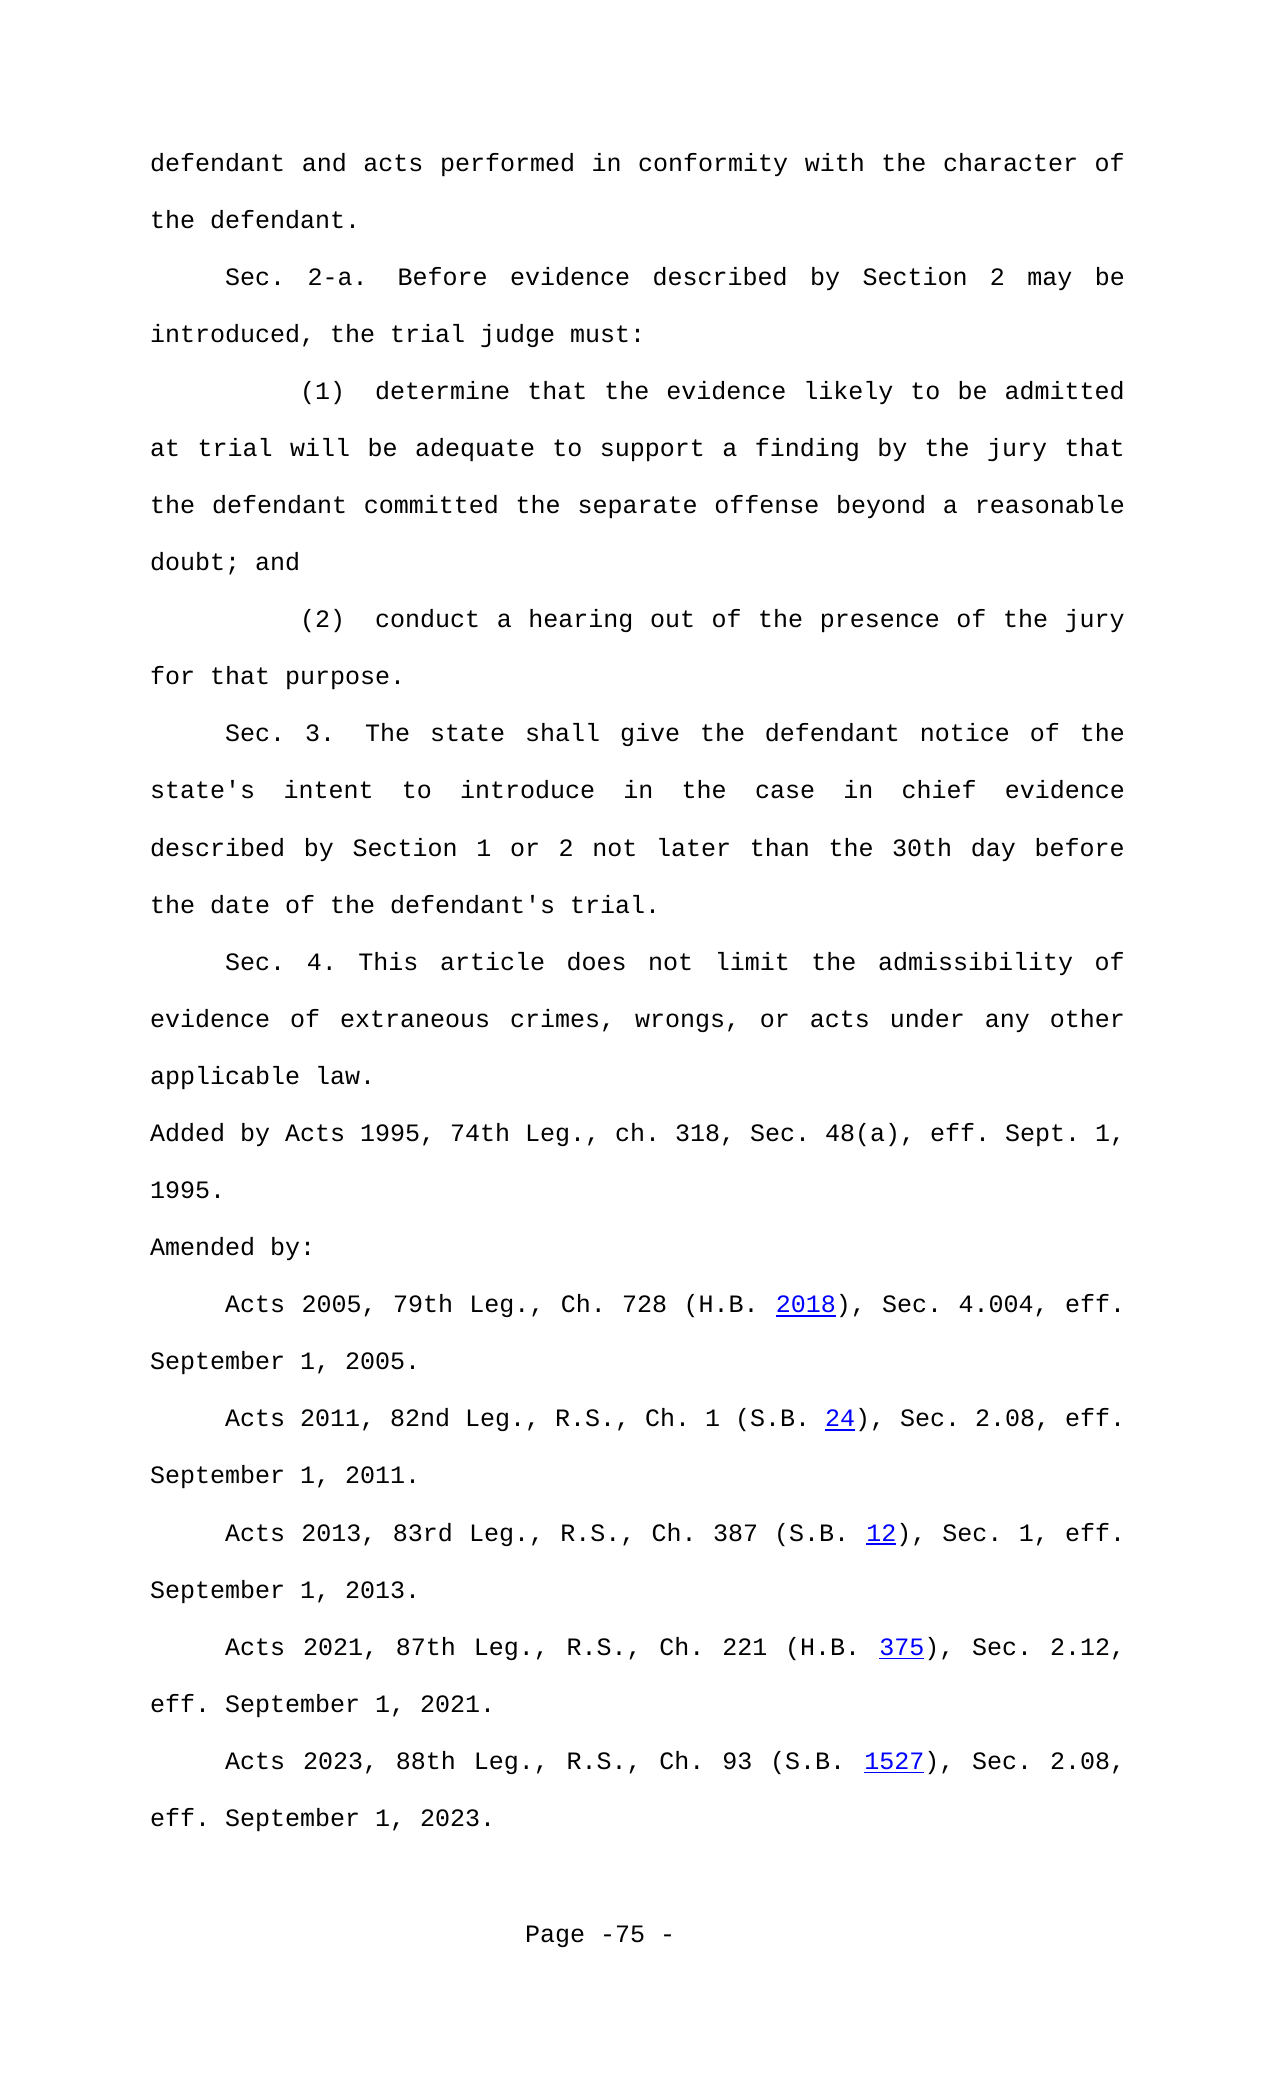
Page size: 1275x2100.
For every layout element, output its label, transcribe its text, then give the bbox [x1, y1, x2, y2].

text Acts 2013, 83rd Leg., R.S., Ch. 387 (S.B. 12), Sec. 1, eff. September 1, 2013. [150, 1520, 1125, 1606]
text Sec. 4. This article does not limit the admissibility of evidence of extraneous crimes, wrongs, or acts under any other applicable law. [150, 949, 1125, 1092]
text Added by Acts 1995, 74th Leg., ch. 318, Sec. 48(a), eff. Sept. 1, 1995. [150, 1120, 1125, 1206]
text Acts 2023, 88th Leg., R.S., Ch. 93 (S.B. 1527), Sec. 2.08, eff. September 1, 2023. [150, 1748, 1125, 1834]
text Sec. 2-a. Before evidence described by Section 2 may be introduced, the trial judge must: [150, 264, 1125, 350]
text Sec. 3. The state shall give the defendant notice of the state's intent to introduce in the case in chief evidence described by Section 1 or 2 not later than the 30th day before the date of the defendant's trial. [150, 721, 1125, 921]
text Acts 2011, 82nd Leg., R.S., Ch. 1 (S.B. 24), Sec. 2.08, eff. September 1, 2011. [150, 1406, 1125, 1491]
text Acts 2021, 87th Leg., R.S., Ch. 221 (H.B. 375), Sec. 2.12, eff. September 1, 2021. [150, 1634, 1125, 1720]
text Amended by: [150, 1234, 1125, 1263]
text (2) conduct a hearing out of the presence of the jury for that purpose. [150, 607, 1125, 692]
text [150, 150, 1125, 236]
text Acts 2005, 79th Leg., Ch. 728 (H.B. 2018), Sec. 4.004, eff. September 1, 2005. [150, 1292, 1125, 1377]
text (1) determine that the evidence likely to be admitted at trial will be adequate to support a finding by the jury that the defendant committed the separate offense beyond a reasonable doubt; and [150, 378, 1125, 578]
